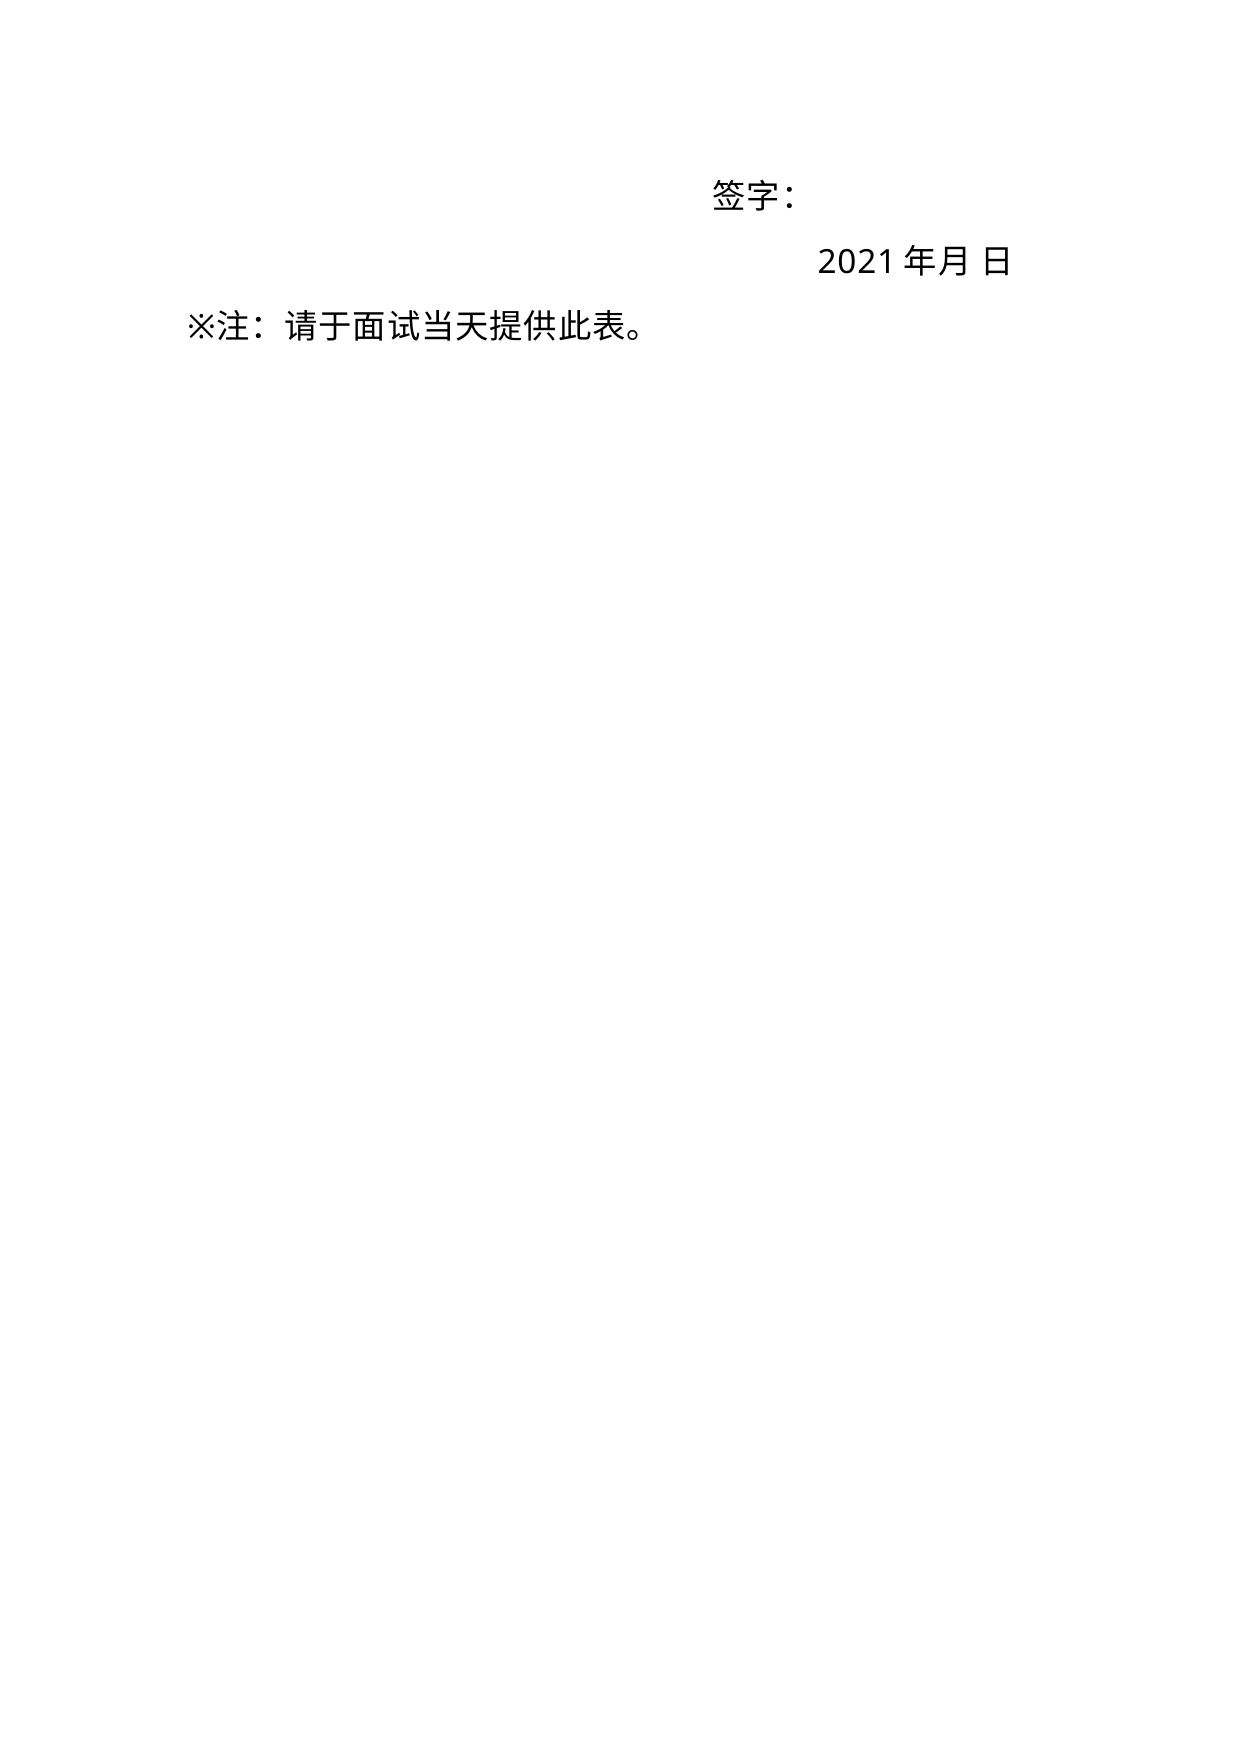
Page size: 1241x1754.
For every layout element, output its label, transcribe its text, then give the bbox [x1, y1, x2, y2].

text 签字： [187, 162, 1053, 227]
text 2021年月 日 [187, 227, 1053, 292]
text ※注：请于面试当天提供此表。 [187, 292, 1053, 357]
